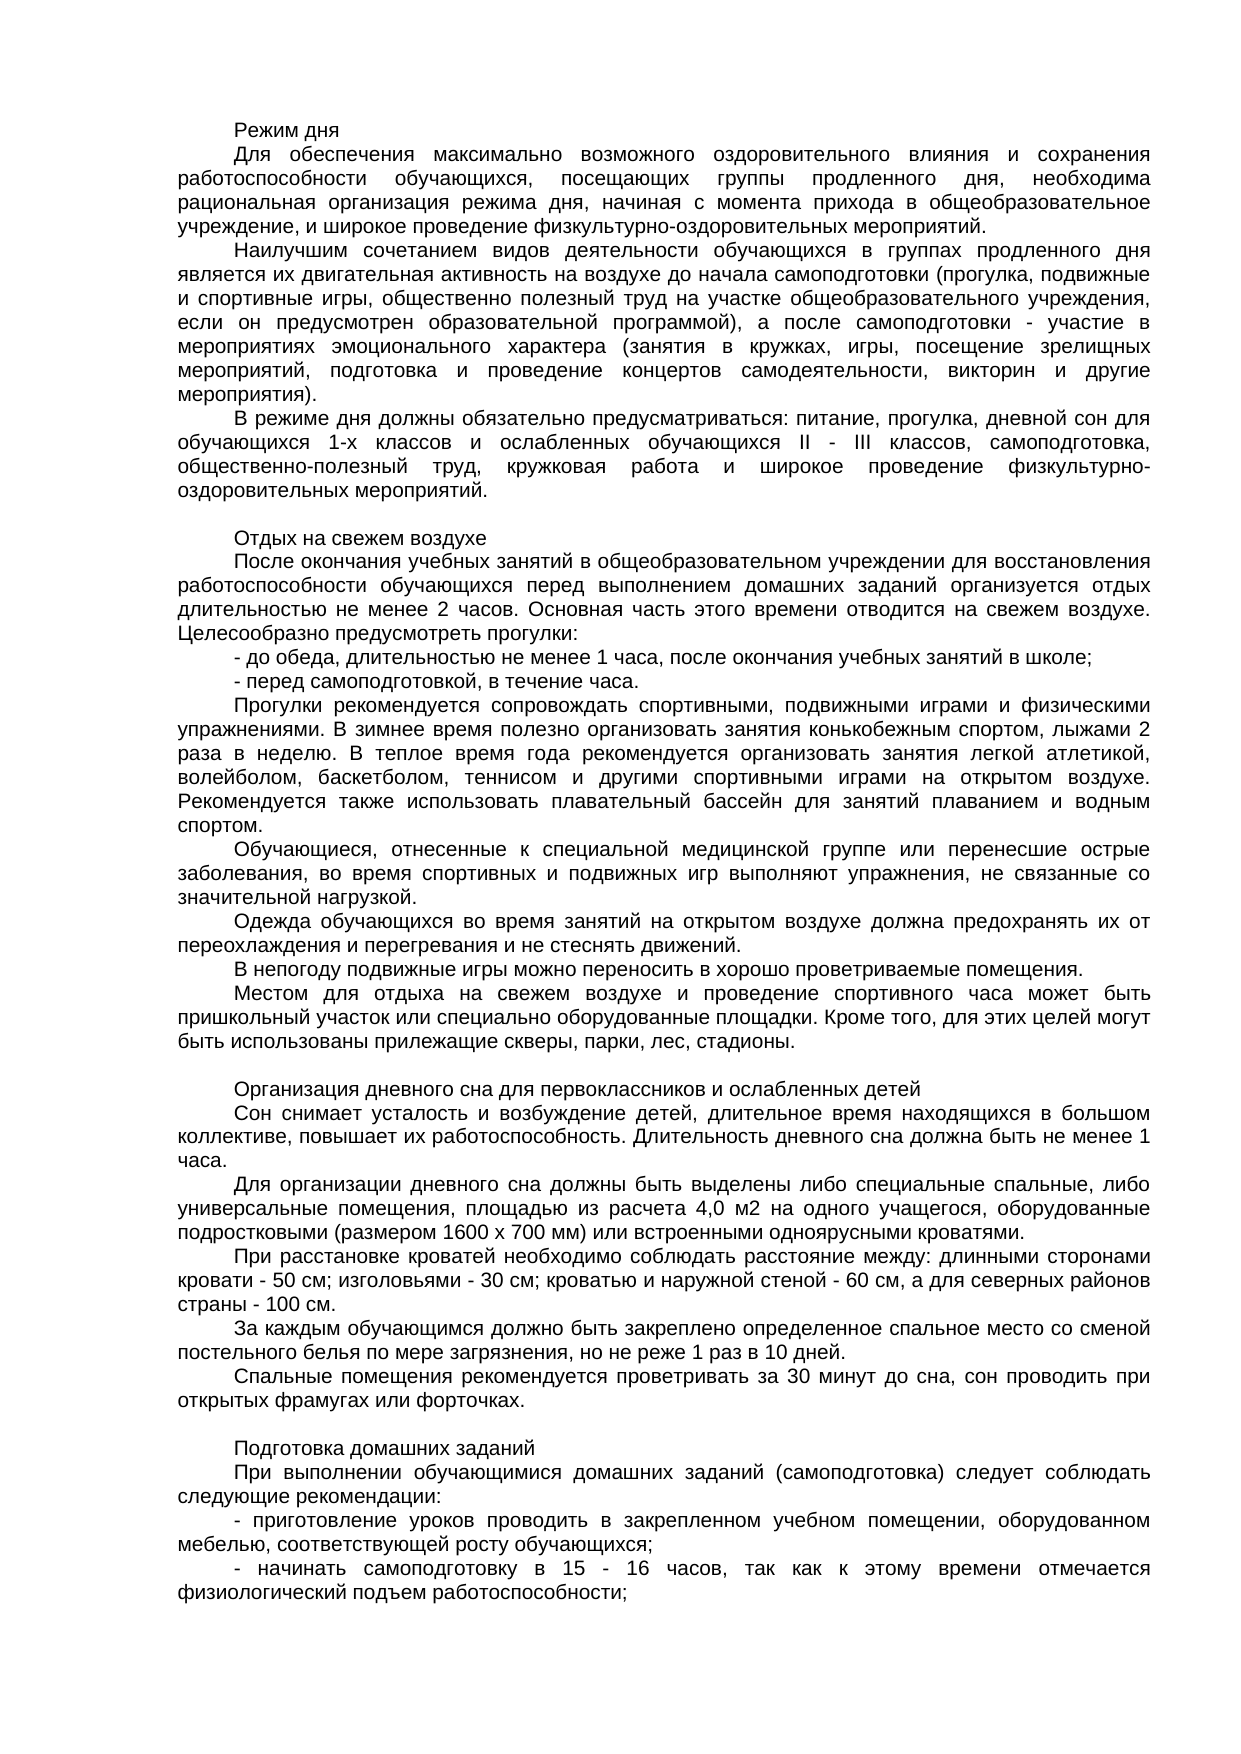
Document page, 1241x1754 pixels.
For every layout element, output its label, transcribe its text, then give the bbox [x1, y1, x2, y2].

text В режиме дня должны обязательно предусматриваться: питание, прогулка, дневной сон для обучающихся 1-х классов и ослабленных обучающихся II - III классов, самоподготовка, общественно-полезный труд, кружковая работа и широкое проведение физкультурно-оздоровительных мероприятий. [177, 406, 1152, 501]
text После окончания учебных занятий в общеобразовательном учреждении для восстановления работоспособности обучающихся перед выполнением домашних заданий организуется отдых длительностью не менее 2 часов. Основная часть этого времени отводится на свежем воздухе. Целесообразно предусмотреть прогулки: [177, 549, 1152, 645]
text Организация дневного сна для первоклассников и ослабленных детей [177, 1076, 1152, 1100]
text При выполнении обучающимися домашних заданий (самоподготовка) следует соблюдать следующие рекомендации: [177, 1460, 1152, 1508]
text Сон снимает усталость и возбуждение детей, длительное время находящихся в большом коллективе, повышает их работоспособность. Длительность дневного сна должна быть не менее 1 часа. [177, 1100, 1152, 1172]
text Подготовка домашних заданий [177, 1436, 1152, 1460]
text Отдых на свежем воздухе [177, 525, 1152, 549]
text - до обеда, длительностью не менее 1 часа, после окончания учебных занятий в школе; [177, 645, 1152, 669]
text - приготовление уроков проводить в закрепленном учебном помещении, оборудованном мебелью, соответствующей росту обучающихся; [177, 1508, 1152, 1556]
text Спальные помещения рекомендуется проветривать за 30 минут до сна, сон проводить при открытых фрамугах или форточках. [177, 1364, 1152, 1412]
text При расстановке кроватей необходимо соблюдать расстояние между: длинными сторонами кровати - 50 см; изголовьями - 30 см; кроватью и наружной стеной - 60 см, а для северных районов страны - 100 см. [177, 1244, 1152, 1316]
text - перед самоподготовкой, в течение часа. [177, 669, 1152, 693]
text В непогоду подвижные игры можно переносить в хорошо проветриваемые помещения. [177, 957, 1152, 981]
text Одежда обучающихся во время занятий на открытом воздухе должна предохранять их от переохлаждения и перегревания и не стеснять движений. [177, 909, 1152, 957]
text Для организации дневного сна должны быть выделены либо специальные спальные, либо универсальные помещения, площадью из расчета 4,0 м2 на одного учащегося, оборудованные подростковыми (размером 1600 x 700 мм) или встроенными одноярусными кроватями. [177, 1172, 1152, 1244]
text Наилучшим сочетанием видов деятельности обучающихся в группах продленного дня является их двигательная активность на воздухе до начала самоподготовки (прогулка, подвижные и спортивные игры, общественно полезный труд на участке общеобразовательного учреждения, если он предусмотрен образовательной программой), а после самоподготовки - участие в мероприятиях эмоционального характера (занятия в кружках, игры, посещение зрелищных мероприятий, подготовка и проведение концертов самодеятельности, викторин и другие мероприятия). [177, 238, 1152, 406]
text Для обеспечения максимально возможного оздоровительного влияния и сохранения работоспособности обучающихся, посещающих группы продленного дня, необходима рациональная организация режима дня, начиная с момента прихода в общеобразовательное учреждение, и широкое проведение физкультурно-оздоровительных мероприятий. [177, 142, 1152, 238]
text Прогулки рекомендуется сопровождать спортивными, подвижными играми и физическими упражнениями. В зимнее время полезно организовать занятия конькобежным спортом, лыжами 2 раза в неделю. В теплое время года рекомендуется организовать занятия легкой атлетикой, волейболом, баскетболом, теннисом и другими спортивными играми на открытом воздухе. Рекомендуется также использовать плавательный бассейн для занятий плаванием и водным спортом. [177, 693, 1152, 837]
text Режим дня [177, 118, 1152, 142]
text Местом для отдыха на свежем воздухе и проведение спортивного часа может быть пришкольный участок или специально оборудованные площадки. Кроме того, для этих целей могут быть использованы прилежащие скверы, парки, лес, стадионы. [177, 981, 1152, 1052]
text Обучающиеся, отнесенные к специальной медицинской группе или перенесшие острые заболевания, во время спортивных и подвижных игр выполняют упражнения, не связанные со значительной нагрузкой. [177, 837, 1152, 909]
text За каждым обучающимся должно быть закреплено определенное спальное место со сменой постельного белья по мере загрязнения, но не реже 1 раз в 10 дней. [177, 1316, 1152, 1364]
text - начинать самоподготовку в 15 - 16 часов, так как к этому времени отмечается физиологический подъем работоспособности; [177, 1556, 1152, 1603]
